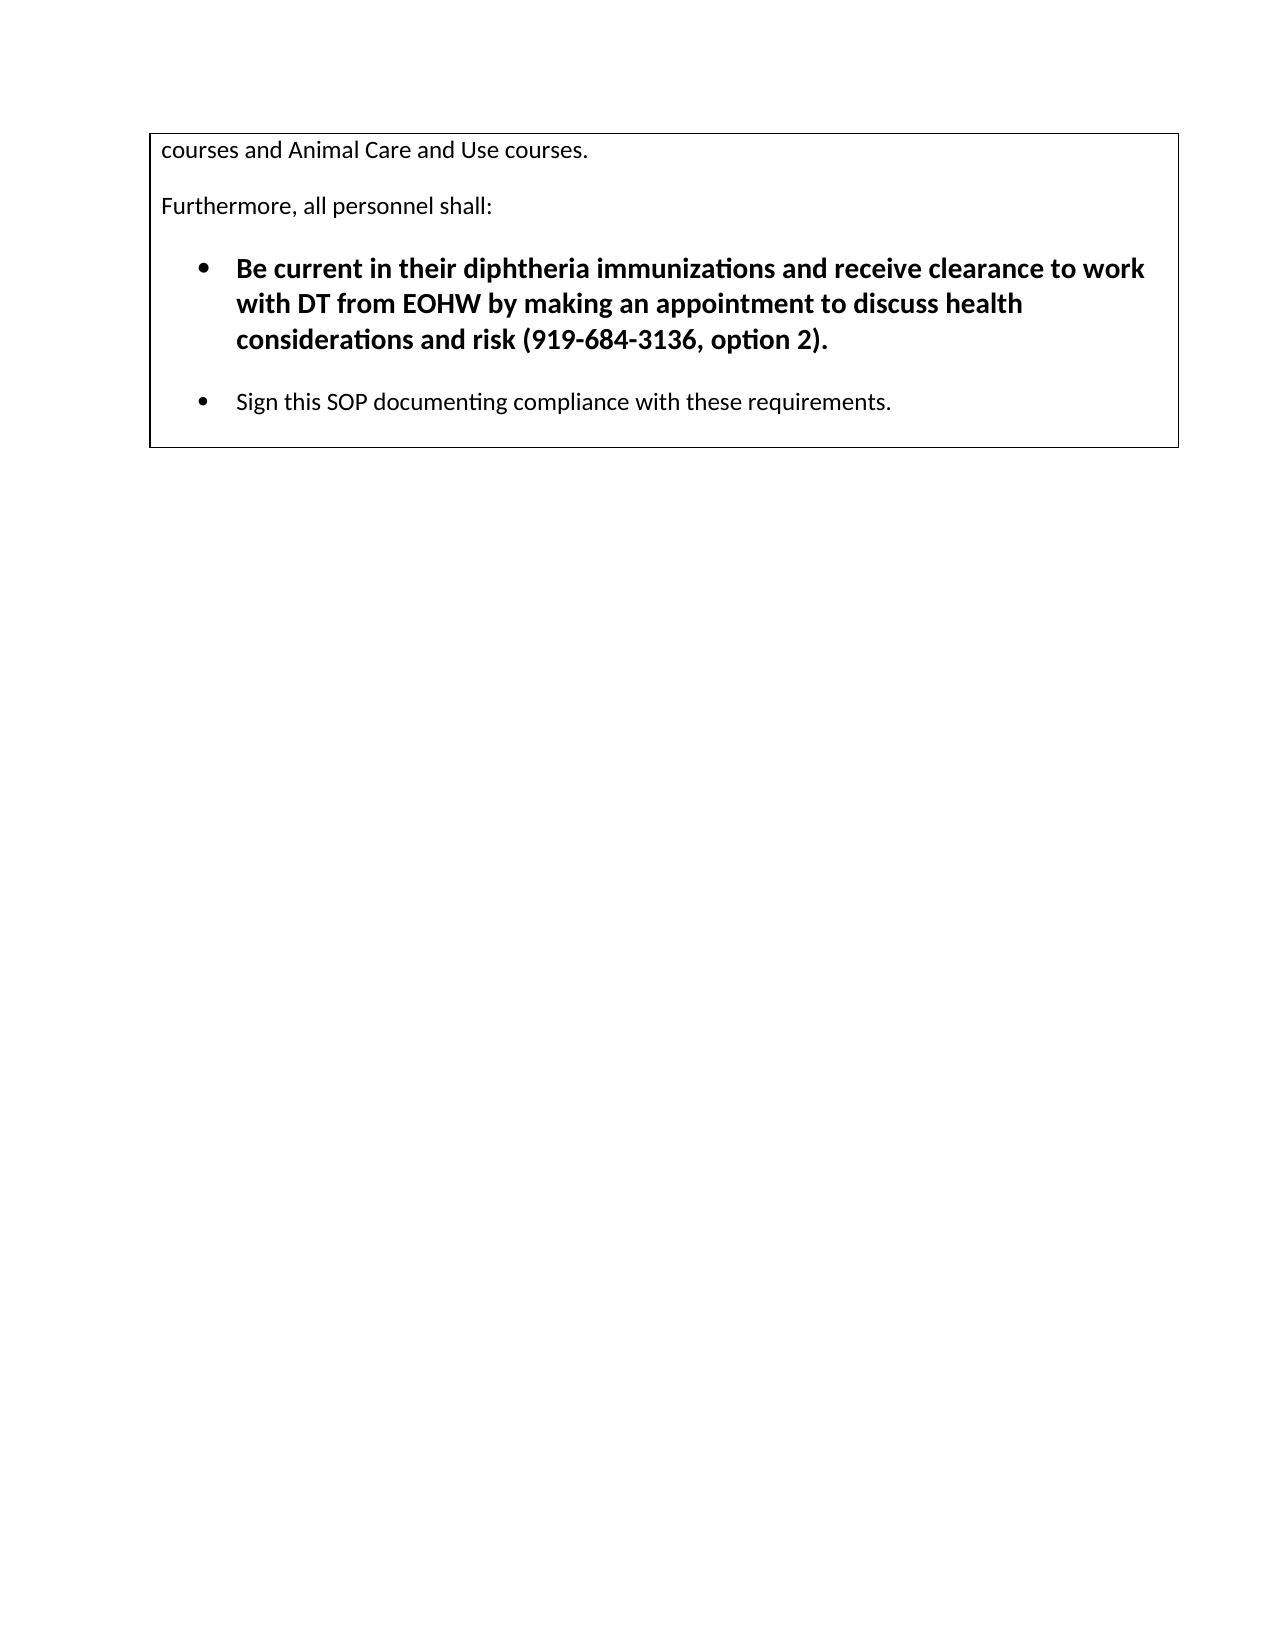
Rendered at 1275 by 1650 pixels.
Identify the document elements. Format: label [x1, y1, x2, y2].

table_header [151, 134, 1178, 447]
